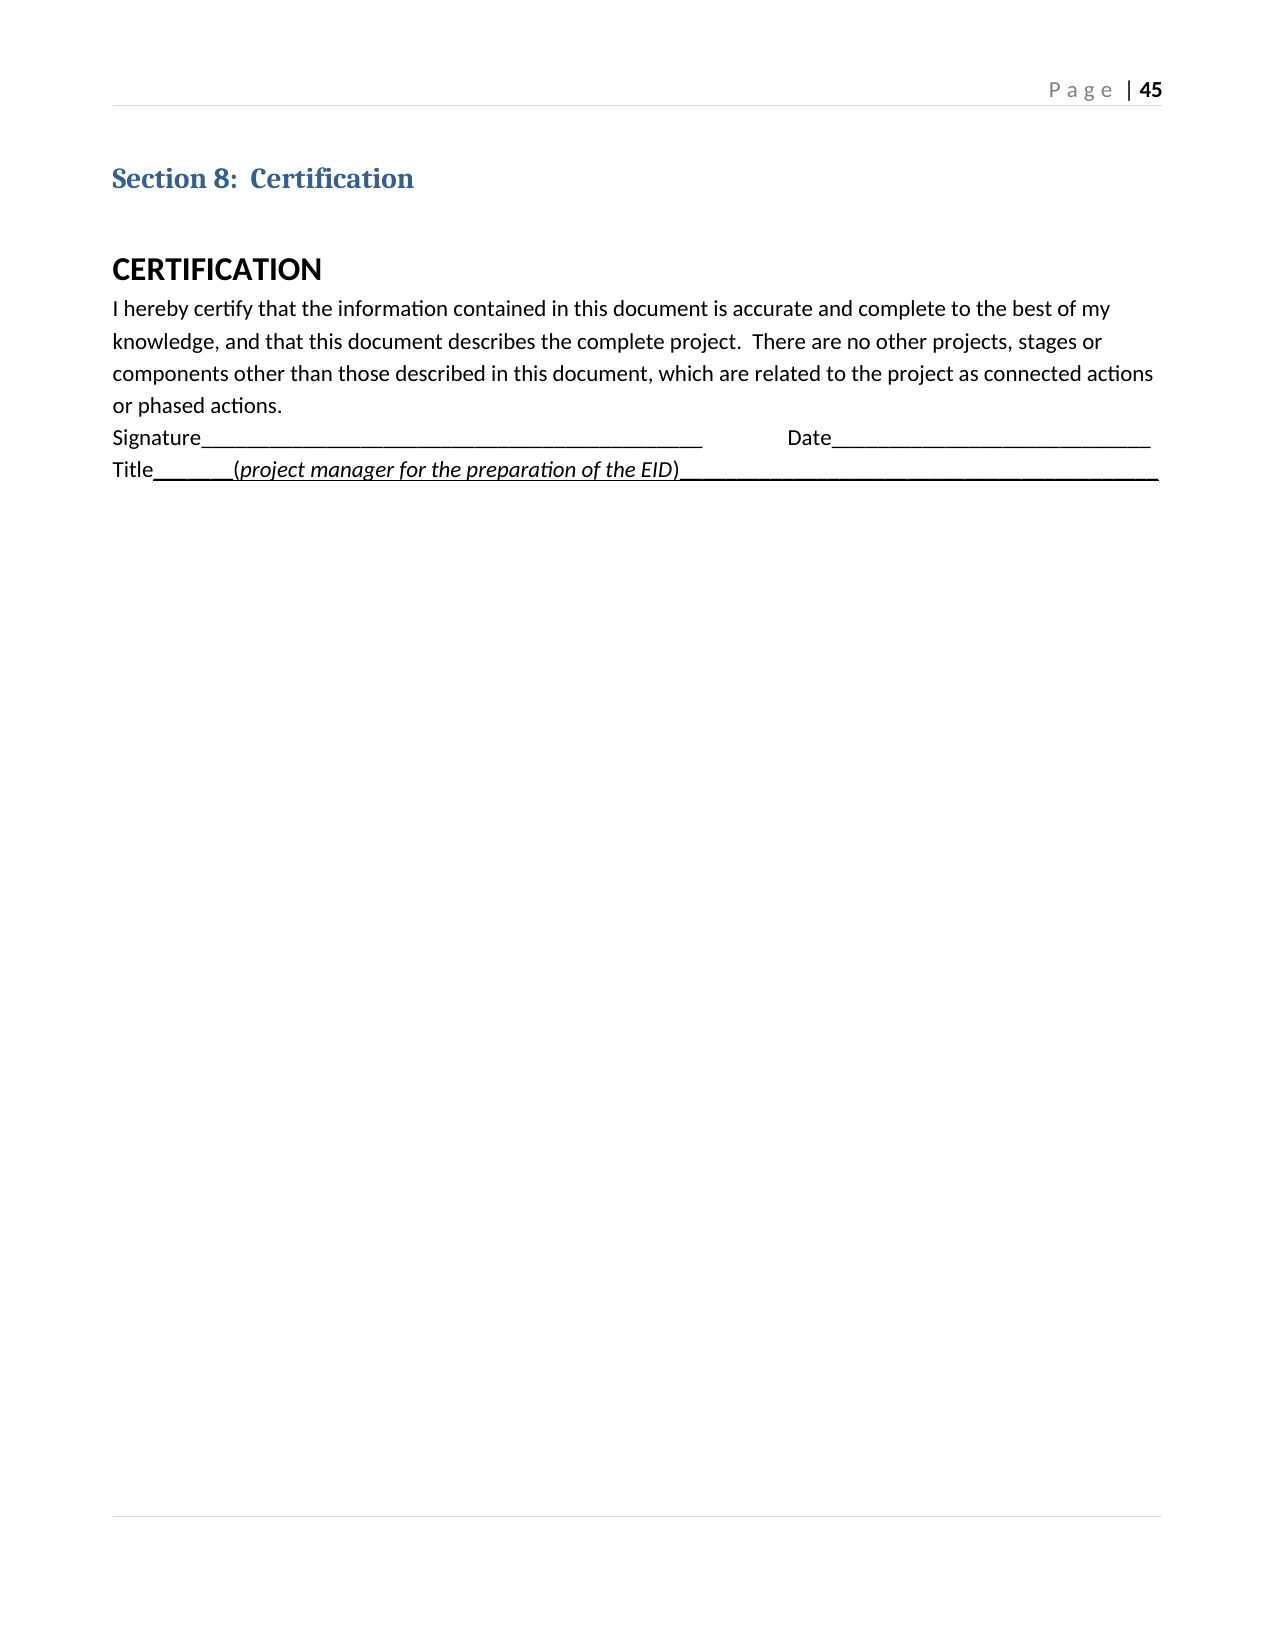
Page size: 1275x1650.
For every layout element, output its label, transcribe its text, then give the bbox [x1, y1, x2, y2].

text Title_______(project manager for the preparation of the EID)__________________________________________ [112, 456, 1162, 483]
text I hereby certify that the information contained in this document is accurate and complete to the best of my knowledge, and that this document describes the complete project. There are no other projects, stages or components other than those described in this document, which are related to the project as connected actions or phased actions. [112, 294, 1162, 419]
subtitle Section 8: Certification [112, 162, 1162, 196]
text Signature____________________________________________ Date____________________________ [112, 423, 1162, 451]
text CERTIFICATION [112, 248, 1162, 288]
